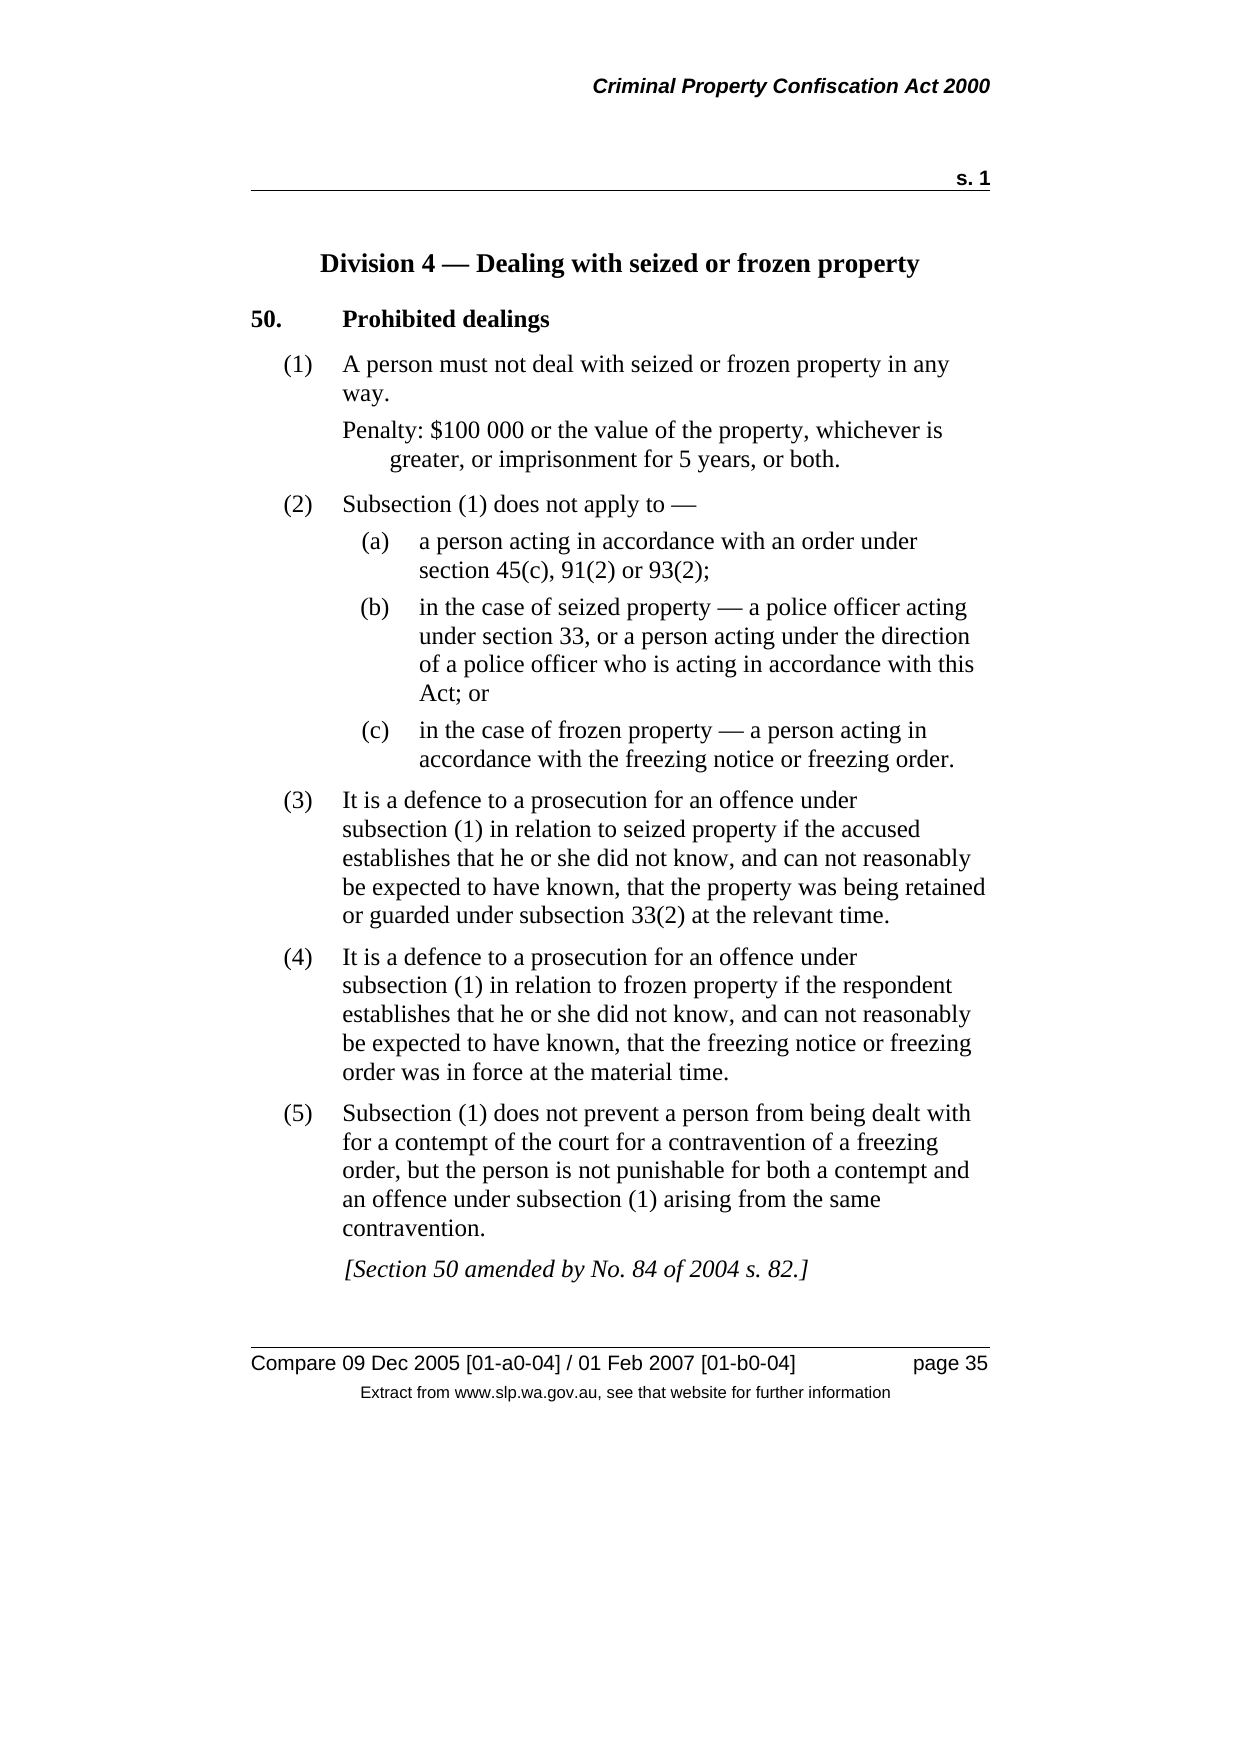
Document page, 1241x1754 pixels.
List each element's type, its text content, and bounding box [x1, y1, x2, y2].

text Penalty: $100 000 or the value of the property, whichever is greater, or imprisonment for 5 years, or both. [251, 415, 990, 472]
subtitle Division 4 — Dealing with seized or frozen property [251, 247, 990, 279]
text (4) It is a defence to a prosecution for an offence under subsection (1) in relation to frozen property if the respondent establishes that he or she did not know, and can not reasonably be expected to have known, that the freezing notice or freezing order was in force at the material time. [251, 942, 990, 1085]
text (2) Subsection (1) does not apply to — [251, 489, 990, 518]
text (a) a person acting in accordance with an order under section 45(c), 91(2) or 93(2); [251, 526, 990, 584]
text (1) A person must not deal with seized or frozen property in any way. [251, 349, 990, 407]
text (5) Subsection (1) does not prevent a person from being dealt with for a contempt of the court for a contravention of a freezing order, but the person is not punishable for both a contempt and an offence under subsection (1) arising from the same contravention. [251, 1098, 990, 1242]
text (3) It is a defence to a prosecution for an offence under subsection (1) in relation to seized property if the accused establishes that he or she did not know, and can not reasonably be expected to have known, that the property was being retained or guarded under subsection 33(2) at the relevant time. [251, 785, 990, 929]
text [Section 50 amended by No. 84 of 2004 s. 82.] [251, 1254, 990, 1283]
subtitle 50. Prohibited dealings [251, 304, 990, 332]
text (c) in the case of frozen property — a person acting in accordance with the freezing notice or freezing order. [251, 715, 990, 773]
text (b) in the case of seized property — a police officer acting under section 33, or a person acting under the direction of a police officer who is acting in accordance with this Act; or [251, 592, 990, 707]
